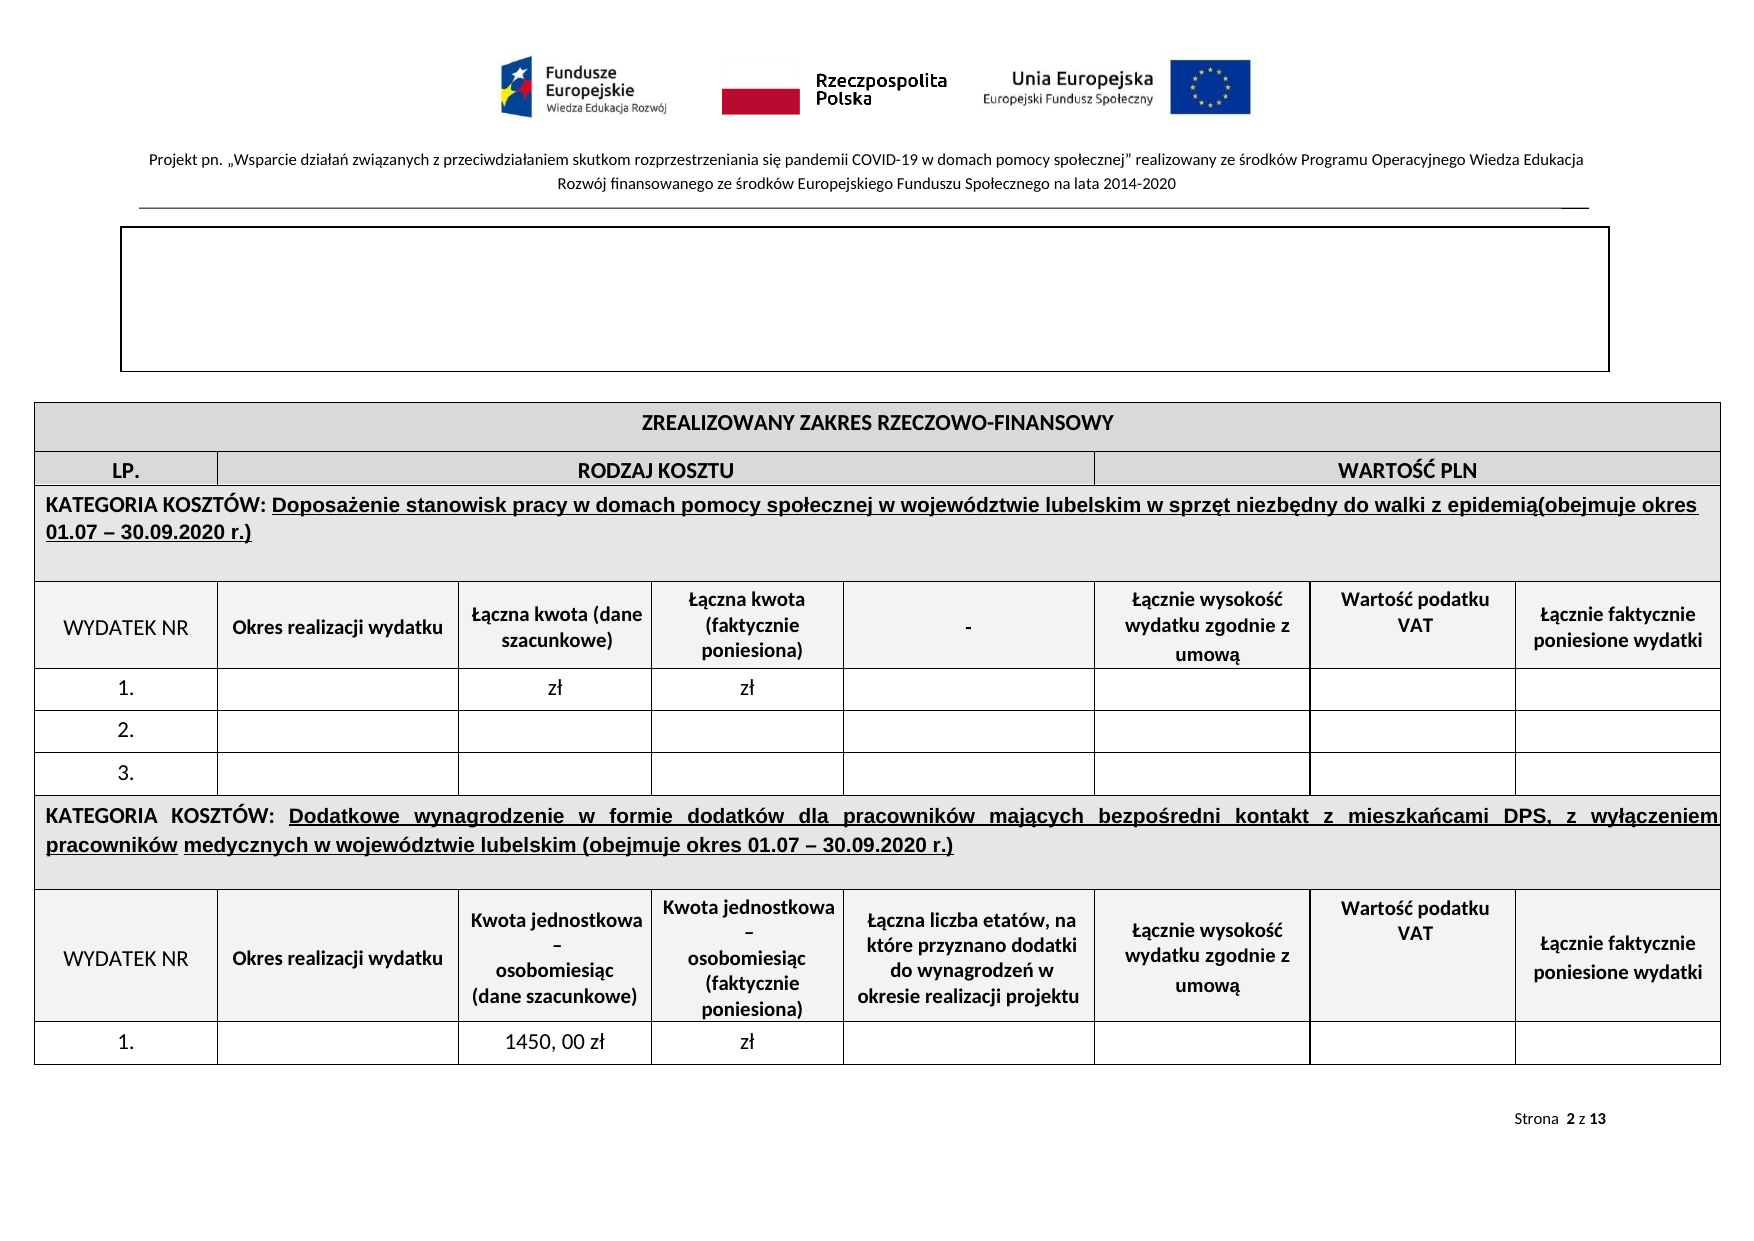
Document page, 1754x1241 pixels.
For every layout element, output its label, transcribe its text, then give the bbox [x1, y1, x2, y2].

table_cell [1311, 1022, 1515, 1064]
table_cell [844, 1022, 1094, 1064]
table_cell [1095, 711, 1309, 752]
table_cell [218, 669, 458, 710]
table_cell [1516, 1022, 1720, 1064]
table_cell zł [459, 669, 651, 710]
table_cell [652, 711, 843, 752]
table_cell Łącznie wysokość wydatku zgodnie z umową [1095, 582, 1309, 668]
table_cell zł [652, 669, 843, 710]
table_cell 2. [35, 711, 217, 752]
table_cell LP. [35, 452, 217, 484]
table_cell Wartość podatku VAT [1311, 890, 1515, 1021]
table_cell 1. [35, 669, 217, 710]
table_cell Okres realizacji wydatku [218, 890, 458, 1021]
table_cell Łączna kwota (dane szacunkowe) [459, 582, 651, 668]
picture [966, 42, 1268, 132]
table_cell [218, 1022, 458, 1064]
table_cell Kwota jednostkowa – osobomiesiąc (dane szacunkowe) [459, 890, 651, 1021]
table_cell [1516, 711, 1720, 752]
table_cell [844, 711, 1094, 752]
table_cell [844, 669, 1094, 710]
table_cell [1095, 1022, 1309, 1064]
table_cell Okres realizacji wydatku [218, 582, 458, 668]
table_cell Łącznie wysokość wydatku zgodnie z umową [1095, 890, 1309, 1021]
table_header [122, 228, 1608, 371]
table_cell [1095, 669, 1309, 710]
table_header ZREALIZOWANY ZAKRES RZECZOWO-FINANSOWY [35, 403, 1720, 451]
table_cell WYDATEK NR [35, 582, 217, 668]
table_cell [1311, 753, 1515, 795]
table_cell KATEGORIA KOSZTÓW: Doposażenie stanowisk pracy w domach pomocy społecznej w województwie lubelskim w sprzęt niezbędny do walki z epidemią(obejmuje okres 01.07 – 30.09.2020 r.) [35, 486, 1720, 581]
table_cell KATEGORIA KOSZTÓW: Dodatkowe wynagrodzenie w formie dodatków dla pracowników mających bezpośredni kontakt z mieszkańcami DPS, z wyłączeniem pracowników medycznych w województwie lubelskim (obejmuje okres 01.07 – 30.09.2020 r.) [35, 796, 1720, 889]
table_cell Łączna liczba etatów, na które przyznano dodatki do wynagrodzeń w okresie realizacji projektu [844, 890, 1094, 1021]
table_cell [459, 711, 651, 752]
table_cell Łącznie faktycznie poniesione wydatki [1516, 582, 1720, 668]
table_cell zł [652, 1022, 843, 1064]
table_cell Wartość podatku VAT [1311, 582, 1515, 668]
table_cell [459, 753, 651, 795]
table_cell Łącznie faktycznie poniesione wydatki [1516, 890, 1720, 1021]
picture [705, 45, 963, 132]
table_cell [1311, 711, 1515, 752]
table_cell [1516, 753, 1720, 795]
table_cell [1311, 669, 1515, 710]
table_cell [844, 753, 1094, 795]
table_cell RODZAJ KOSZTU [218, 452, 1094, 484]
table_cell [218, 711, 458, 752]
table_cell 1450, 00 zł [459, 1022, 651, 1064]
table_cell 3. [35, 753, 217, 795]
table_cell Łączna kwota (faktycznie poniesiona) [652, 582, 843, 668]
table_cell WARTOŚĆ PLN [1095, 452, 1720, 484]
table_cell [1516, 669, 1720, 710]
table_cell [1095, 753, 1309, 795]
table_cell - [844, 582, 1094, 668]
table_cell [652, 753, 843, 795]
picture [486, 40, 704, 132]
table_cell [218, 753, 458, 795]
table_cell WYDATEK NR [35, 890, 217, 1021]
table_cell Kwota jednostkowa – osobomiesiąc (faktycznie poniesiona) [652, 890, 843, 1021]
table_cell 1. [35, 1022, 217, 1064]
